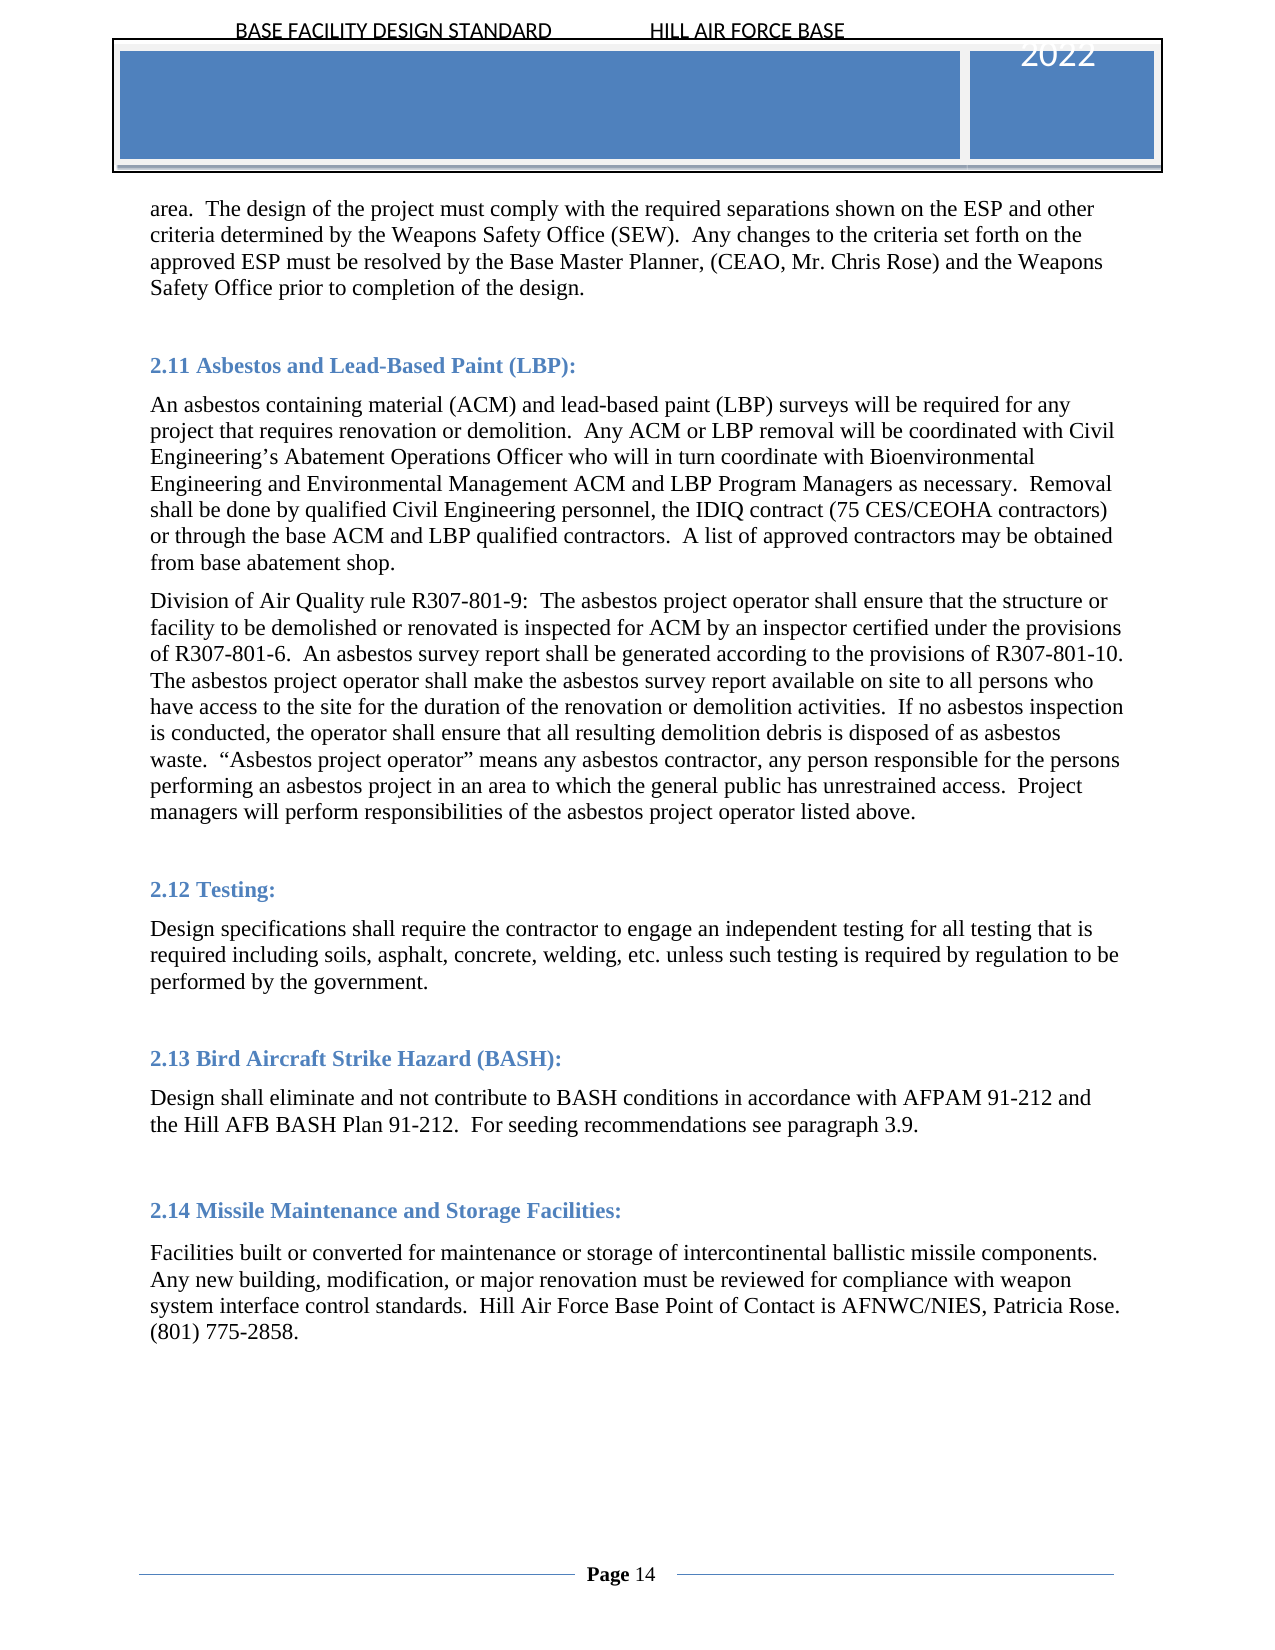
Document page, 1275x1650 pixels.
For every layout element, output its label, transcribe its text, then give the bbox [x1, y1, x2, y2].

text Design specifications shall require the contractor to engage an independent testing for all testing that is required including soils, asphalt, concrete, welding, etc. unless such testing is required by regulation to be performed by the government. [150, 915, 1125, 994]
subtitle 2.14 Missile Maintenance and Storage Facilities: [150, 1197, 1125, 1223]
text Design shall eliminate and not contribute to BASH conditions in accordance with AFPAM 91-212 and the Hill AFB BASH Plan 91-212. For seeding recommendations see paragraph 3.9. [150, 1084, 1125, 1137]
text An asbestos containing material (ACM) and lead-based paint (LBP) surveys will be required for any project that requires renovation or demolition. Any ACM or LBP removal will be coordinated with Civil Engineering’s Abatement Operations Officer who will in turn coordinate with Bioenvironmental Engineering and Environmental Management ACM and LBP Program Managers as necessary. Removal shall be done by qualified Civil Engineering personnel, the IDIQ contract (75 CES/CEOHA contractors) or through the base ACM and LBP qualified contractors. A list of approved contractors may be obtained from base abatement shop. [150, 391, 1125, 575]
text 2.12 Testing: [150, 876, 1125, 902]
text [150, 195, 1125, 300]
text Division of Air Quality rule R307-801-9: The asbestos project operator shall ensure that the structure or facility to be demolished or renovated is inspected for ACM by an inspector certified under the provisions of R307-801-6. An asbestos survey report shall be generated according to the provisions of R307-801-10. The asbestos project operator shall make the asbestos survey report available on site to all persons who have access to the site for the duration of the renovation or demolition activities. If no asbestos inspection is conducted, the operator shall ensure that all resulting demolition debris is disposed of as asbestos waste. “Asbestos project operator” means any asbestos contractor, any person responsible for the persons performing an asbestos project in an area to which the general public has unrestrained access. Project managers will perform responsibilities of the asbestos project operator listed above. [150, 588, 1125, 825]
text 2.13 Bird Aircraft Strike Hazard (BASH): [150, 1045, 1125, 1072]
text 2.11 Asbestos and Lead-Based Paint (LBP): [150, 352, 1125, 378]
text Facilities built or converted for maintenance or storage of intercontinental ballistic missile components. Any new building, modification, or major renovation must be reviewed for compliance with weapon system interface control standards. Hill Air Force Base Point of Contact is AFNWC/NIES, Patricia Rose. (801) 775-2858. [150, 1239, 1125, 1345]
